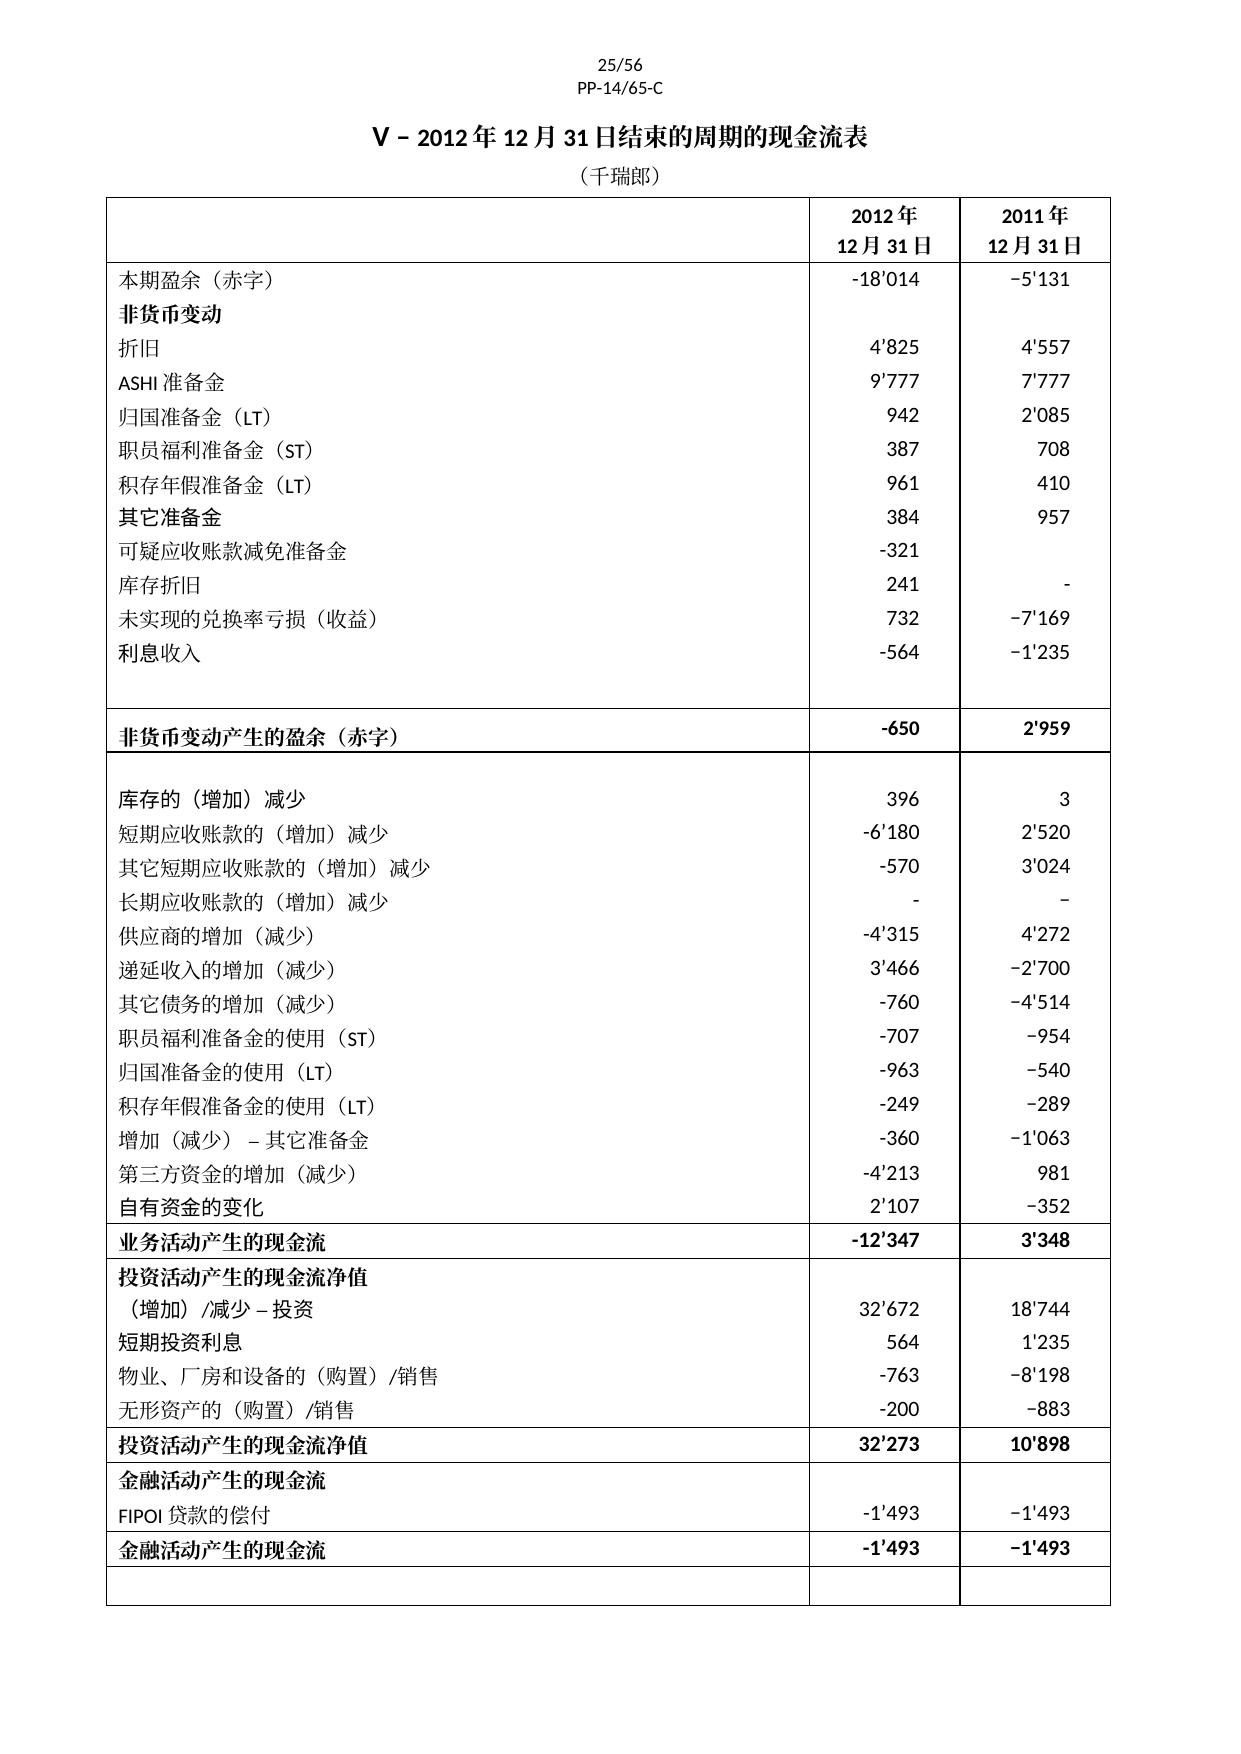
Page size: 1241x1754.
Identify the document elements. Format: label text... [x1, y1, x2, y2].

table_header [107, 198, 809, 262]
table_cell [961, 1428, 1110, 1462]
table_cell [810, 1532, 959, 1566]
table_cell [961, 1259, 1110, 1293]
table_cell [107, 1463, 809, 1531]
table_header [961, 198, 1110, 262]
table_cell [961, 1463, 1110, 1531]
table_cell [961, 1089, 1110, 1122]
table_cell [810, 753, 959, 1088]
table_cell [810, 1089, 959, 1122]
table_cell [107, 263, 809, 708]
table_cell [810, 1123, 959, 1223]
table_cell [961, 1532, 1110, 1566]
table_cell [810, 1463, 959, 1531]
title V – 2012年12月31日结束的周期的现金流表 [118, 118, 1122, 154]
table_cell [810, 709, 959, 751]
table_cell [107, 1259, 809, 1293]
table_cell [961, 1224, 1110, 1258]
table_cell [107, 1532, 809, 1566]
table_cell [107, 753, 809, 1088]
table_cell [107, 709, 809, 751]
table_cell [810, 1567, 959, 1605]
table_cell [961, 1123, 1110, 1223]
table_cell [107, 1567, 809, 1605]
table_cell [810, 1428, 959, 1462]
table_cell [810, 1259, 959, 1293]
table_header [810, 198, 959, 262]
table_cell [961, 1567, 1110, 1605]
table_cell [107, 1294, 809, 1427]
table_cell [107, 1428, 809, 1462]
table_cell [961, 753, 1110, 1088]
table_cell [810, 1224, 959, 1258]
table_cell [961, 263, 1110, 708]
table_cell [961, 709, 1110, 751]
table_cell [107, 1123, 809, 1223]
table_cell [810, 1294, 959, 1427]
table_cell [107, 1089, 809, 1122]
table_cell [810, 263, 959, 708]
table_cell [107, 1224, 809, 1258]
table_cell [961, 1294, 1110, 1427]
text （千瑞郎） [118, 160, 1122, 190]
